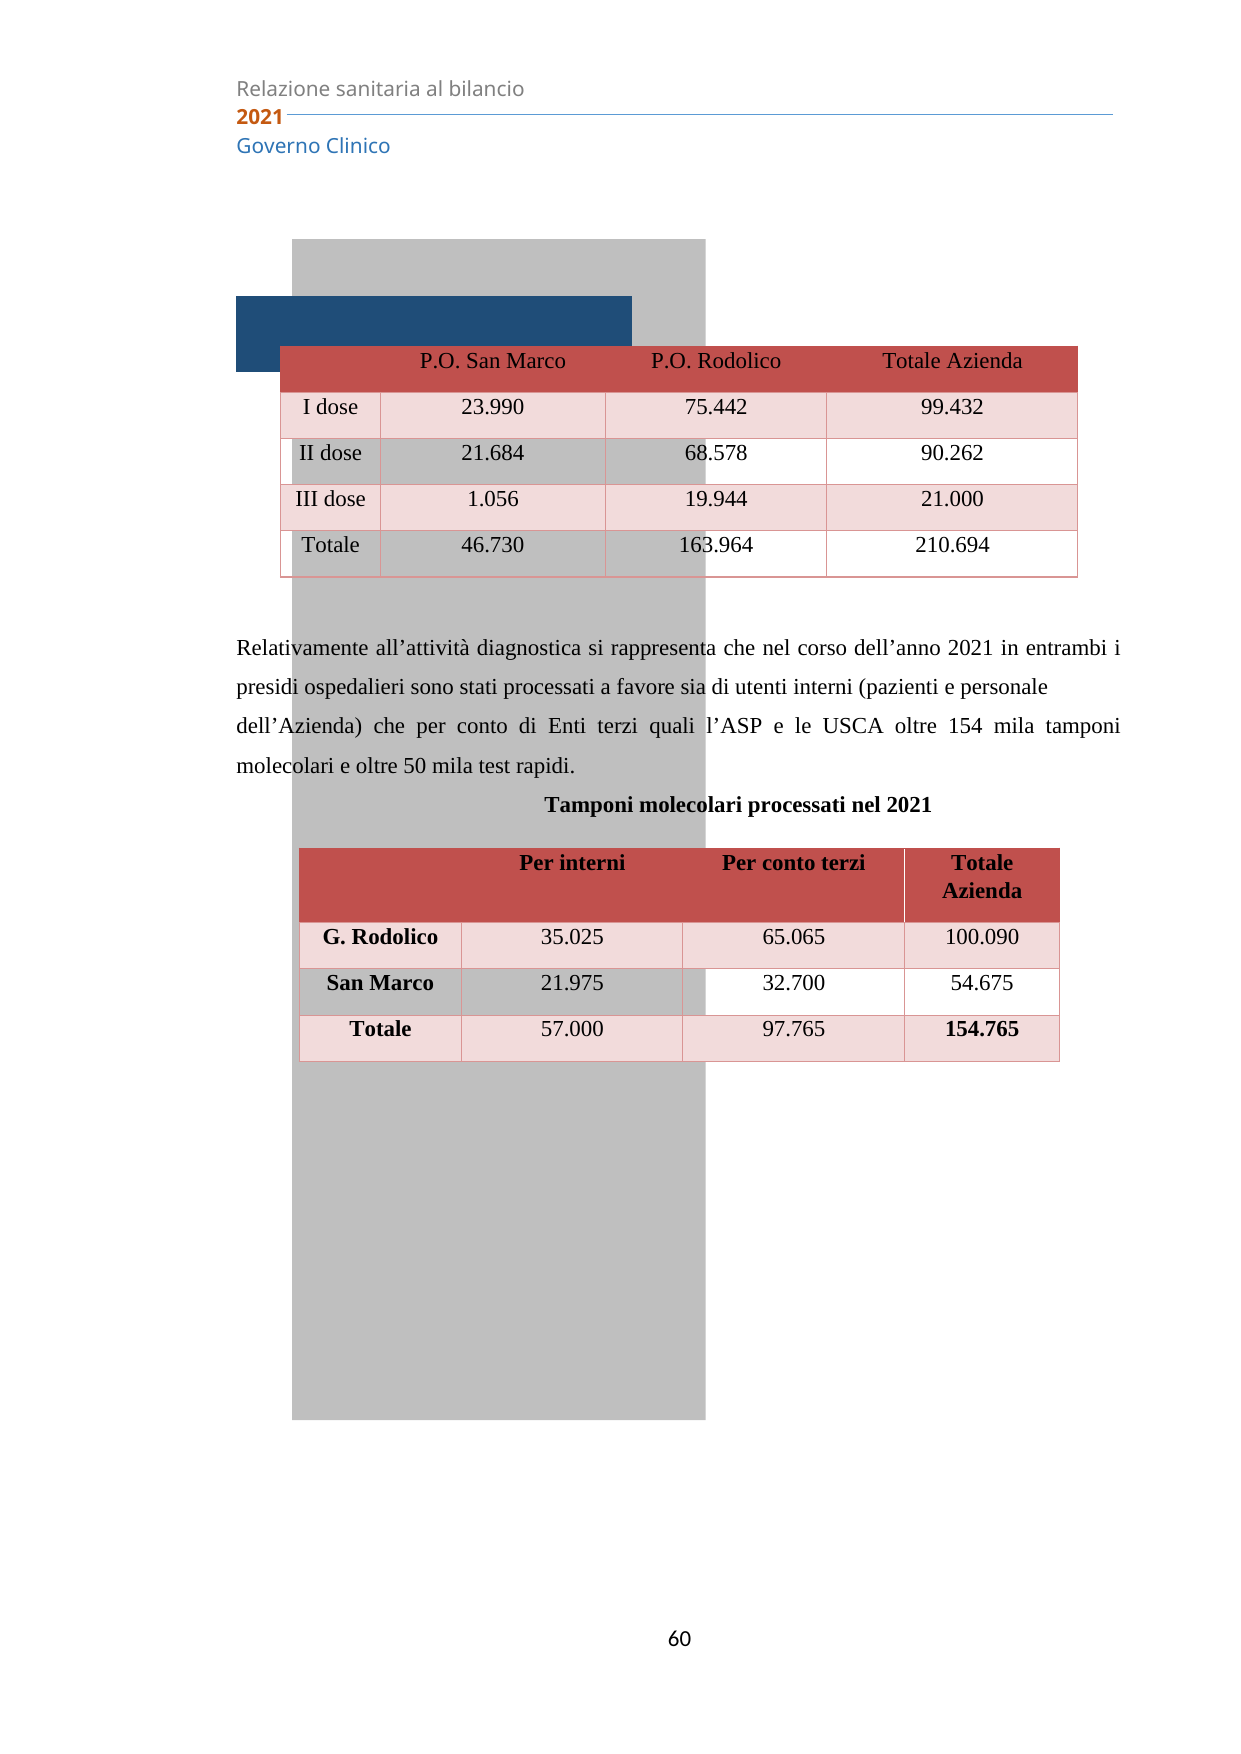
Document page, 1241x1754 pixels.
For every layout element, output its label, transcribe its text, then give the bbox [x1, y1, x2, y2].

table_header Per conto terzi [683, 849, 904, 922]
table_header [281, 347, 380, 392]
table_cell 90.262 [827, 439, 1077, 484]
table_header Totale Azienda [827, 347, 1077, 392]
table_cell 65.065 [683, 923, 904, 968]
table_cell 19.944 [606, 485, 826, 530]
table_cell 99.432 [827, 393, 1077, 438]
table_cell 1.056 [381, 485, 605, 530]
text dell’Azienda) che per conto di Enti terzi quali l’ASP e le USCA oltre 154 mila tamponi molecolari e oltre 50 mila test rapidi. [236, 712, 1122, 778]
table_header P.O. Rodolico [605, 347, 827, 392]
table_cell 35.025 [462, 923, 682, 968]
table_cell 21.684 [381, 439, 605, 484]
table_cell I dose [281, 393, 380, 438]
table_cell San Marco [300, 969, 461, 1014]
table_cell Totale [300, 1016, 461, 1061]
table_cell 75.442 [606, 393, 826, 438]
text Tamponi molecolari processati nel 2021 [354, 791, 1122, 818]
table_cell II dose [281, 439, 380, 484]
table_cell 21.975 [462, 969, 682, 1014]
table_header Totale Azienda [905, 849, 1059, 922]
table_cell G. Rodolico [300, 923, 461, 968]
table_header P.O. San Marco [380, 347, 605, 392]
table_header Per interni [461, 849, 683, 922]
table_cell 54.675 [905, 969, 1059, 1014]
table_cell 100.090 [905, 923, 1059, 968]
table_cell 23.990 [381, 393, 605, 438]
table_header [300, 849, 461, 922]
table_cell 46.730 [381, 531, 605, 576]
table_cell Totale [281, 531, 380, 576]
table_cell 32.700 [683, 969, 904, 1014]
table_cell 163.964 [606, 531, 826, 576]
table_cell 68.578 [606, 439, 826, 484]
table_cell 57.000 [462, 1016, 682, 1061]
table_cell 154.765 [905, 1016, 1059, 1061]
text Relativamente all’attività diagnostica si rappresenta che nel corso dell’anno 2021 in entrambi i presidi ospedalieri sono stati processati a favore sia di utenti interni (pazienti e personale [236, 633, 1122, 699]
table_cell 210.694 [827, 531, 1077, 576]
table_cell 97.765 [683, 1016, 904, 1061]
table_cell III dose [281, 485, 380, 530]
table_cell 21.000 [827, 485, 1077, 530]
